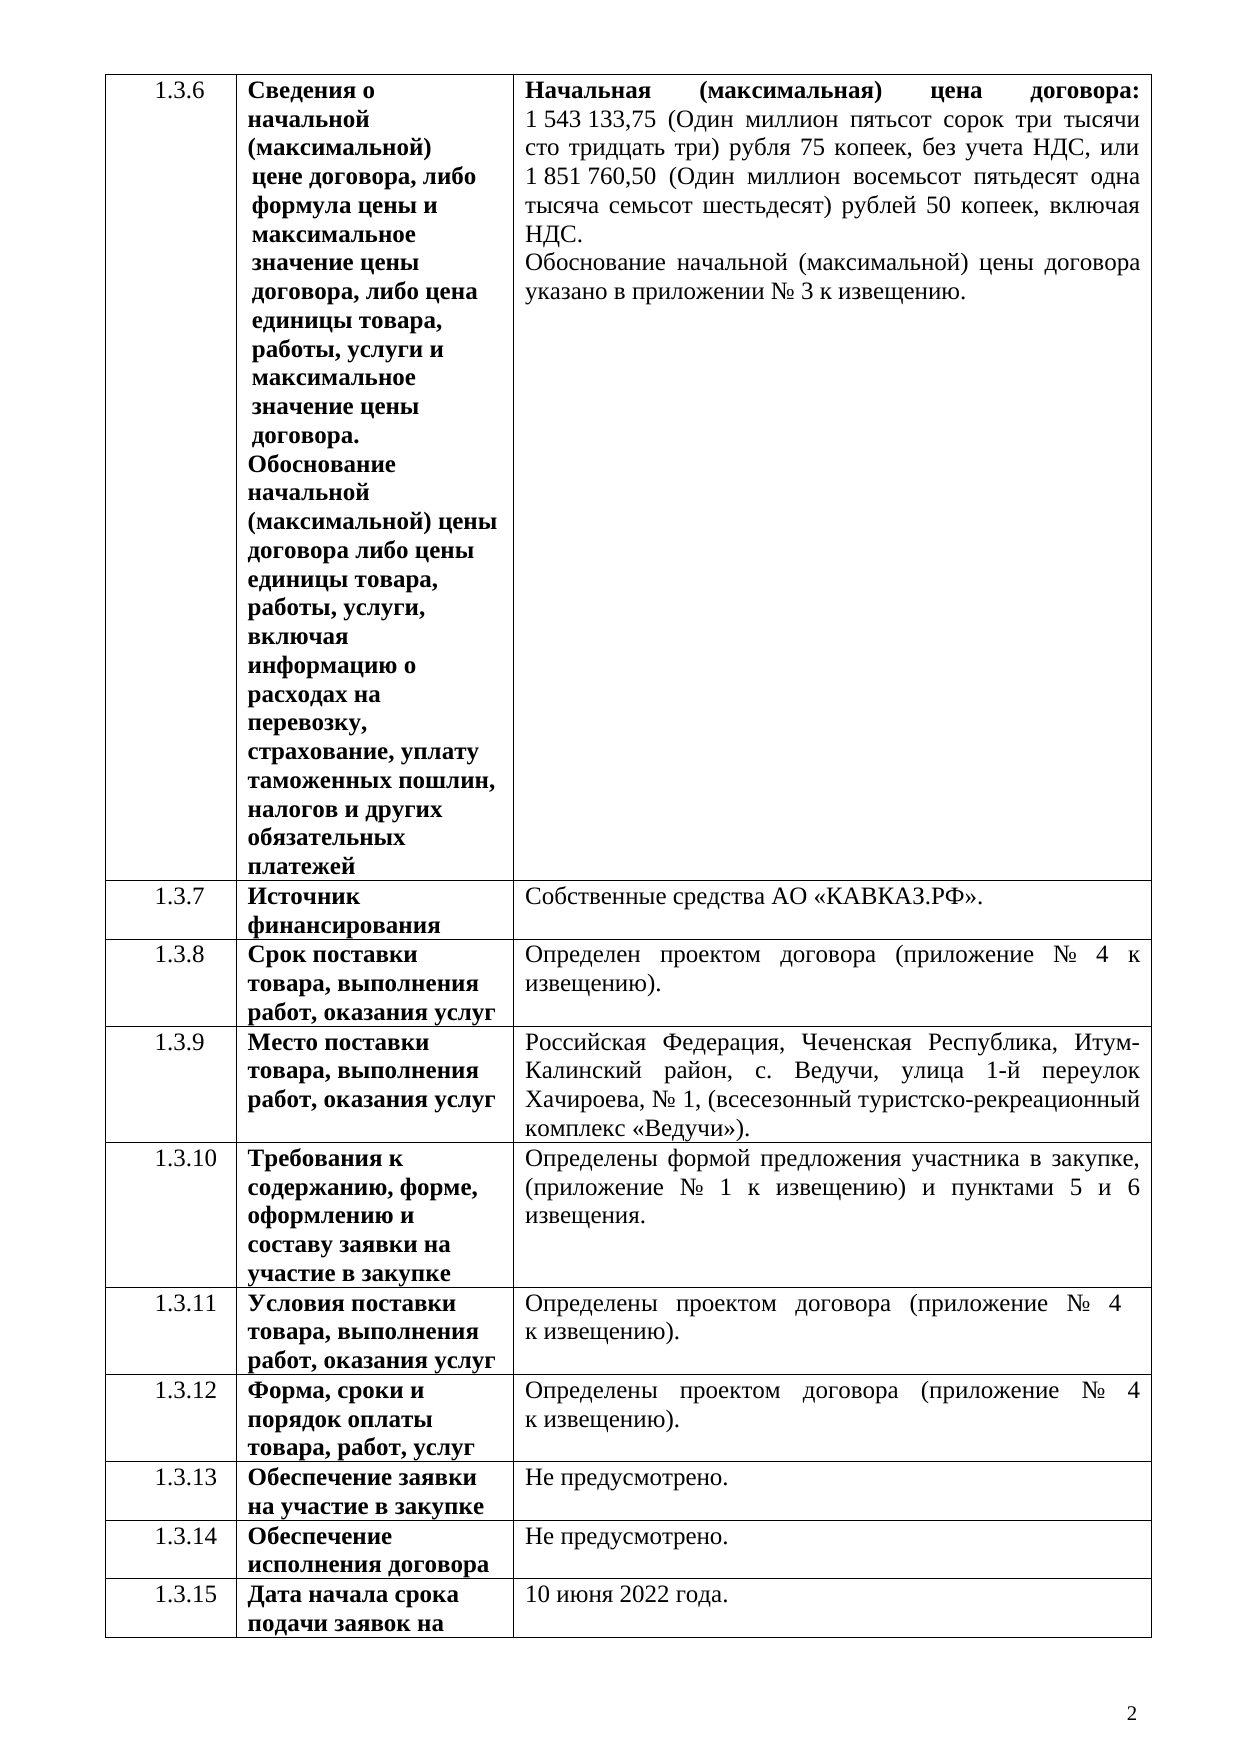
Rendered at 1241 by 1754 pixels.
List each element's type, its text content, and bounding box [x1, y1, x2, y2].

table_cell Определен проектом договора (приложение № 4 к извещению). [514, 940, 1151, 1026]
table_cell Источник финансирования [237, 881, 513, 938]
table_cell [106, 1288, 236, 1374]
table_cell [106, 1579, 236, 1637]
table_cell Определены проектом договора (приложение № 4 к извещению). [514, 1375, 1151, 1461]
table_cell Не предусмотрено. [514, 1521, 1151, 1578]
table_cell Не предусмотрено. [514, 1462, 1151, 1520]
table_cell Начальная (максимальная) цена договора: 1 543 133,75 (Один миллион пятьсот сорок три тысячи сто тридцать три) рубля 75 копеек, без учета НДС, или 1 851 760,50 (Один миллион восемьсот пятьдесят одна тысяча семьсот шестьдесят) рублей 50 копеек, включая НДС. Обоснование начальной (максимальной) цены договора указано в приложении № 3 к извещению. [514, 75, 1151, 880]
table_cell [106, 1027, 236, 1142]
table_cell [106, 1375, 236, 1461]
table_cell [106, 1143, 236, 1287]
table_cell [106, 1462, 236, 1520]
table_cell Российская Федерация, Чеченская Республика, Итум-Калинский район, с. Ведучи, улица 1-й переулок Хачироева, № 1, (всесезонный туристско-рекреационный комплекс «Ведучи»). [514, 1027, 1151, 1142]
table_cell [237, 1579, 513, 1637]
table_cell [106, 881, 236, 938]
table_cell Форма, сроки и порядок оплаты товара, работ, услуг [237, 1375, 513, 1461]
table_cell 10 июня 2022 года. [514, 1579, 1151, 1637]
table_cell Требования к содержанию, форме, оформлению и составу заявки на участие в закупке [237, 1143, 513, 1287]
table_cell Условия поставки товара, выполнения работ, оказания услуг [237, 1288, 513, 1374]
table_cell Обеспечение заявки на участие в закупке [237, 1462, 513, 1520]
table_cell Срок поставки товара, выполнения работ, оказания услуг [237, 940, 513, 1026]
table_cell Обеспечение исполнения договора [237, 1521, 513, 1578]
table_cell Сведения о начальной (максимальной) цене договора, либо формула цены и максимальное значение цены договора, либо цена единицы товара, работы, услуги и максимальное значение цены договора. Обоснование начальной (максимальной) цены договора либо цены единицы товара, работы, услуги, включая информацию о расходах на перевозку, страхование, уплату таможенных пошлин, налогов и других обязательных платежей [237, 75, 513, 880]
table_cell [106, 75, 236, 880]
table_cell [106, 940, 236, 1026]
table_cell Место поставки товара, выполнения работ, оказания услуг [237, 1027, 513, 1142]
table_cell [106, 1521, 236, 1578]
table_cell Собственные средства АО «КАВКАЗ.РФ». [514, 881, 1151, 938]
table_cell Определены проектом договора (приложение № 4 к извещению). [514, 1288, 1151, 1374]
table_cell Определены формой предложения участника в закупке, (приложение № 1 к извещению) и пунктами 5 и 6 извещения. [514, 1143, 1151, 1287]
